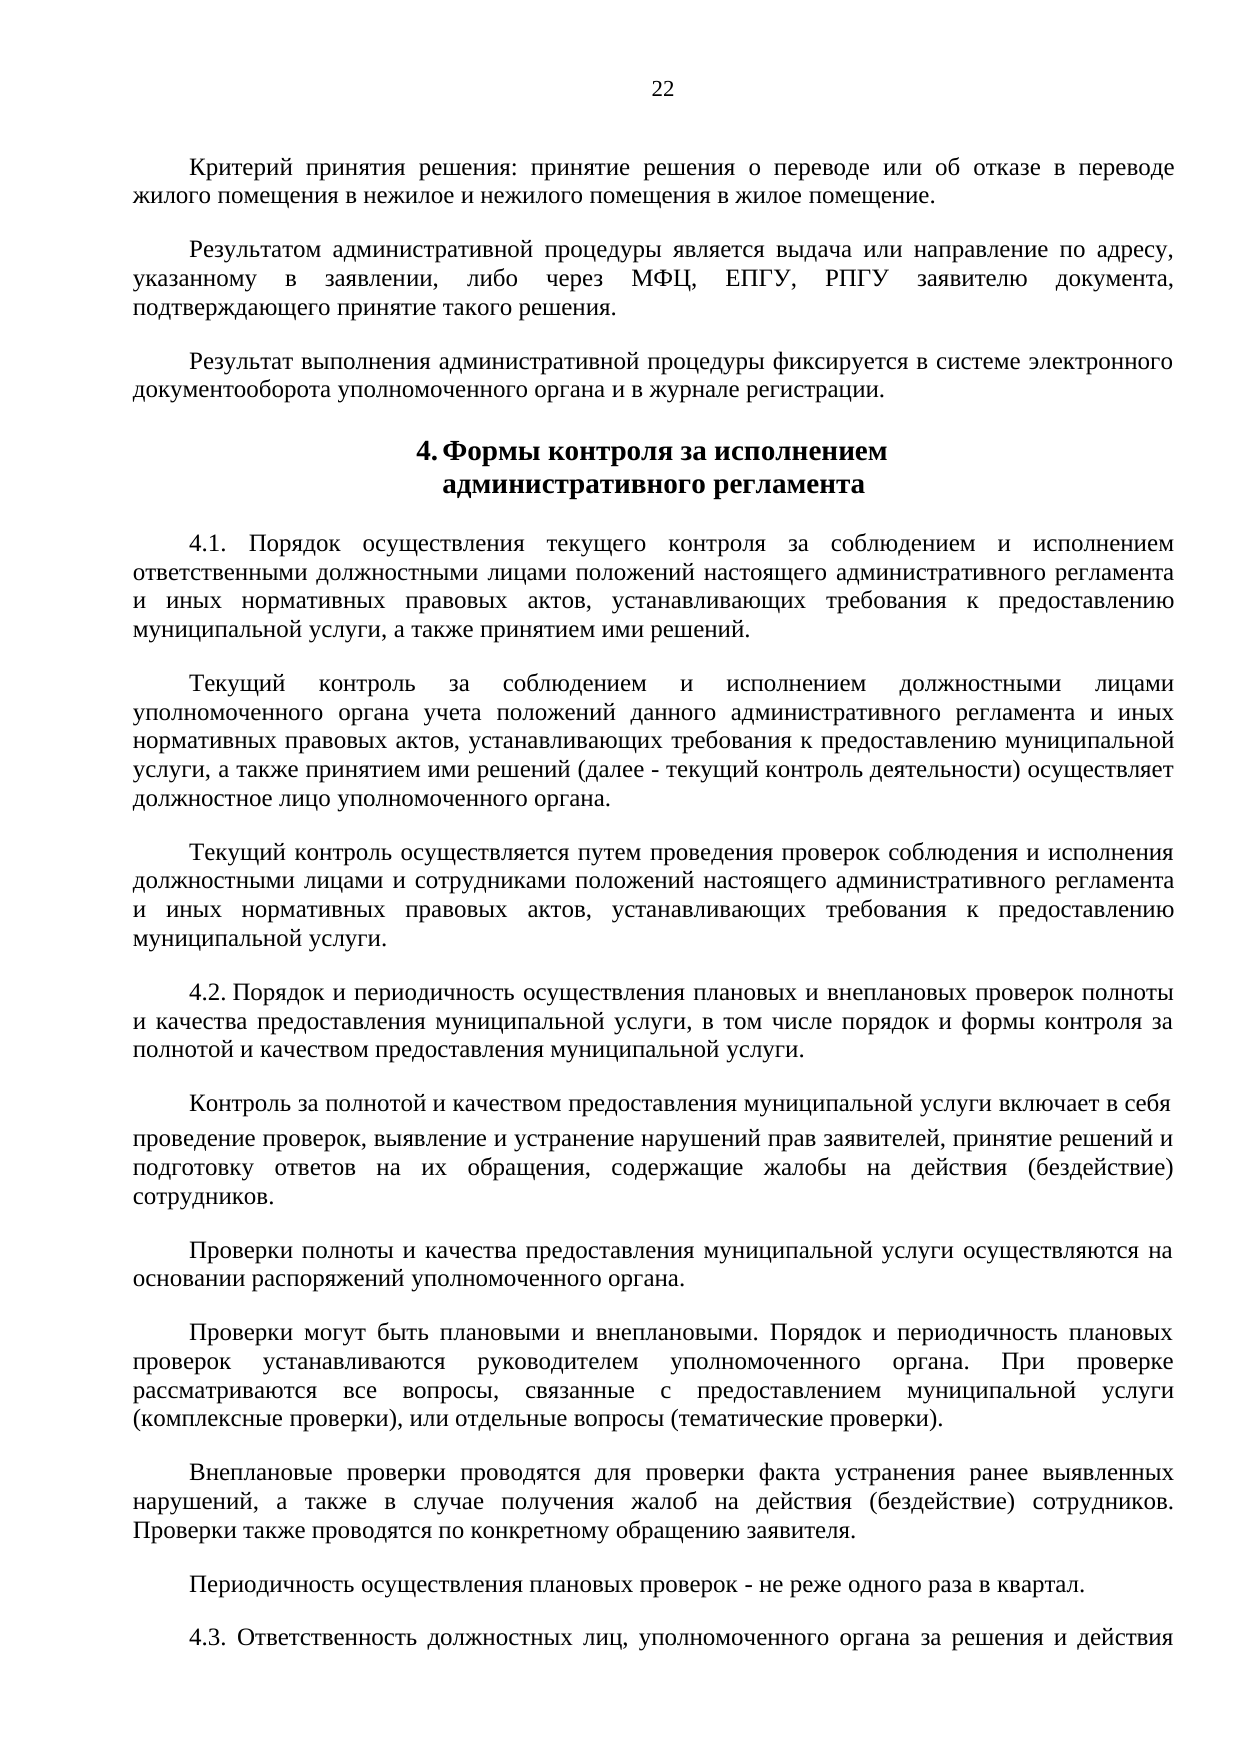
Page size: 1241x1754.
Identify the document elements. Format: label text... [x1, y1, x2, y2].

text Критерий принятия решения: принятие решения о переводе или об отказе в переводе жилого помещения в нежилое и нежилого помещения в жилое помещение. [133, 152, 1174, 209]
list Порядок осуществления текущего контроля за соблюдением и исполнением ответственными должностными лицами положений настоящего административного регламента и иных нормативных правовых актов, устанавливающих требования к предоставлению муниципальной услуги, а также принятием ими решений. [133, 528, 1174, 643]
text Текущий контроль за соблюдением и исполнением должностными лицами уполномоченного органа учета положений данного административного регламента и иных нормативных правовых актов, устанавливающих требования к предоставлению муниципальной услуги, а также принятием ими решений (далее - текущий контроль деятельности) осуществляет должностное лицо уполномоченного органа. [133, 668, 1175, 812]
text Проверки могут быть плановыми и внеплановыми. Порядок и периодичность плановых проверок устанавливаются руководителем уполномоченного органа. При проверке рассматриваются все вопросы, связанные с предоставлением муниципальной услуги (комплексные проверки), или отдельные вопросы (тематические проверки). [133, 1317, 1174, 1432]
text Результат выполнения административной процедуры фиксируется в системе электронного документооборота уполномоченного органа и в журнале регистрации. [133, 346, 1174, 403]
list Порядок и периодичность осуществления плановых и внеплановых проверок полноты и качества предоставления муниципальной услуги, в том числе порядок и формы контроля за полнотой и качеством предоставления муниципальной услуги. [133, 977, 1174, 1063]
text Результатом административной процедуры является выдача или направление по адресу, указанному в заявлении, либо через МФЦ, ЕПГУ, РПГУ заявителю документа, подтверждающего принятие такого решения. [133, 234, 1174, 321]
text Текущий контроль осуществляется путем проведения проверок соблюдения и исполнения должностными лицами и сотрудниками положений настоящего административного регламента и иных нормативных правовых актов, устанавливающих требования к предоставлению муниципальной услуги. [133, 837, 1174, 952]
text проведение проверок, выявление и устранение нарушений прав заявителей, принятие решений и подготовку ответов на их обращения, содержащие жалобы на действия (бездействие) сотрудников. [133, 1123, 1174, 1209]
text Контроль за полнотой и качеством предоставления муниципальной услуги включает в себя [189, 1088, 1207, 1117]
text Внеплановые проверки проводятся для проверки факта устранения ранее выявленных нарушений, а также в случае получения жалоб на действия (бездействие) сотрудников. Проверки также проводятся по конкретному обращению заявителя. [133, 1457, 1174, 1543]
text Периодичность осуществления плановых проверок - не реже одного раза в квартал. [189, 1569, 1207, 1597]
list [133, 1622, 1174, 1651]
subtitle Формы контроля за исполнением административного регламента [416, 433, 891, 500]
text Проверки полноты и качества предоставления муниципальной услуги осуществляются на основании распоряжений уполномоченного органа. [133, 1235, 1174, 1292]
